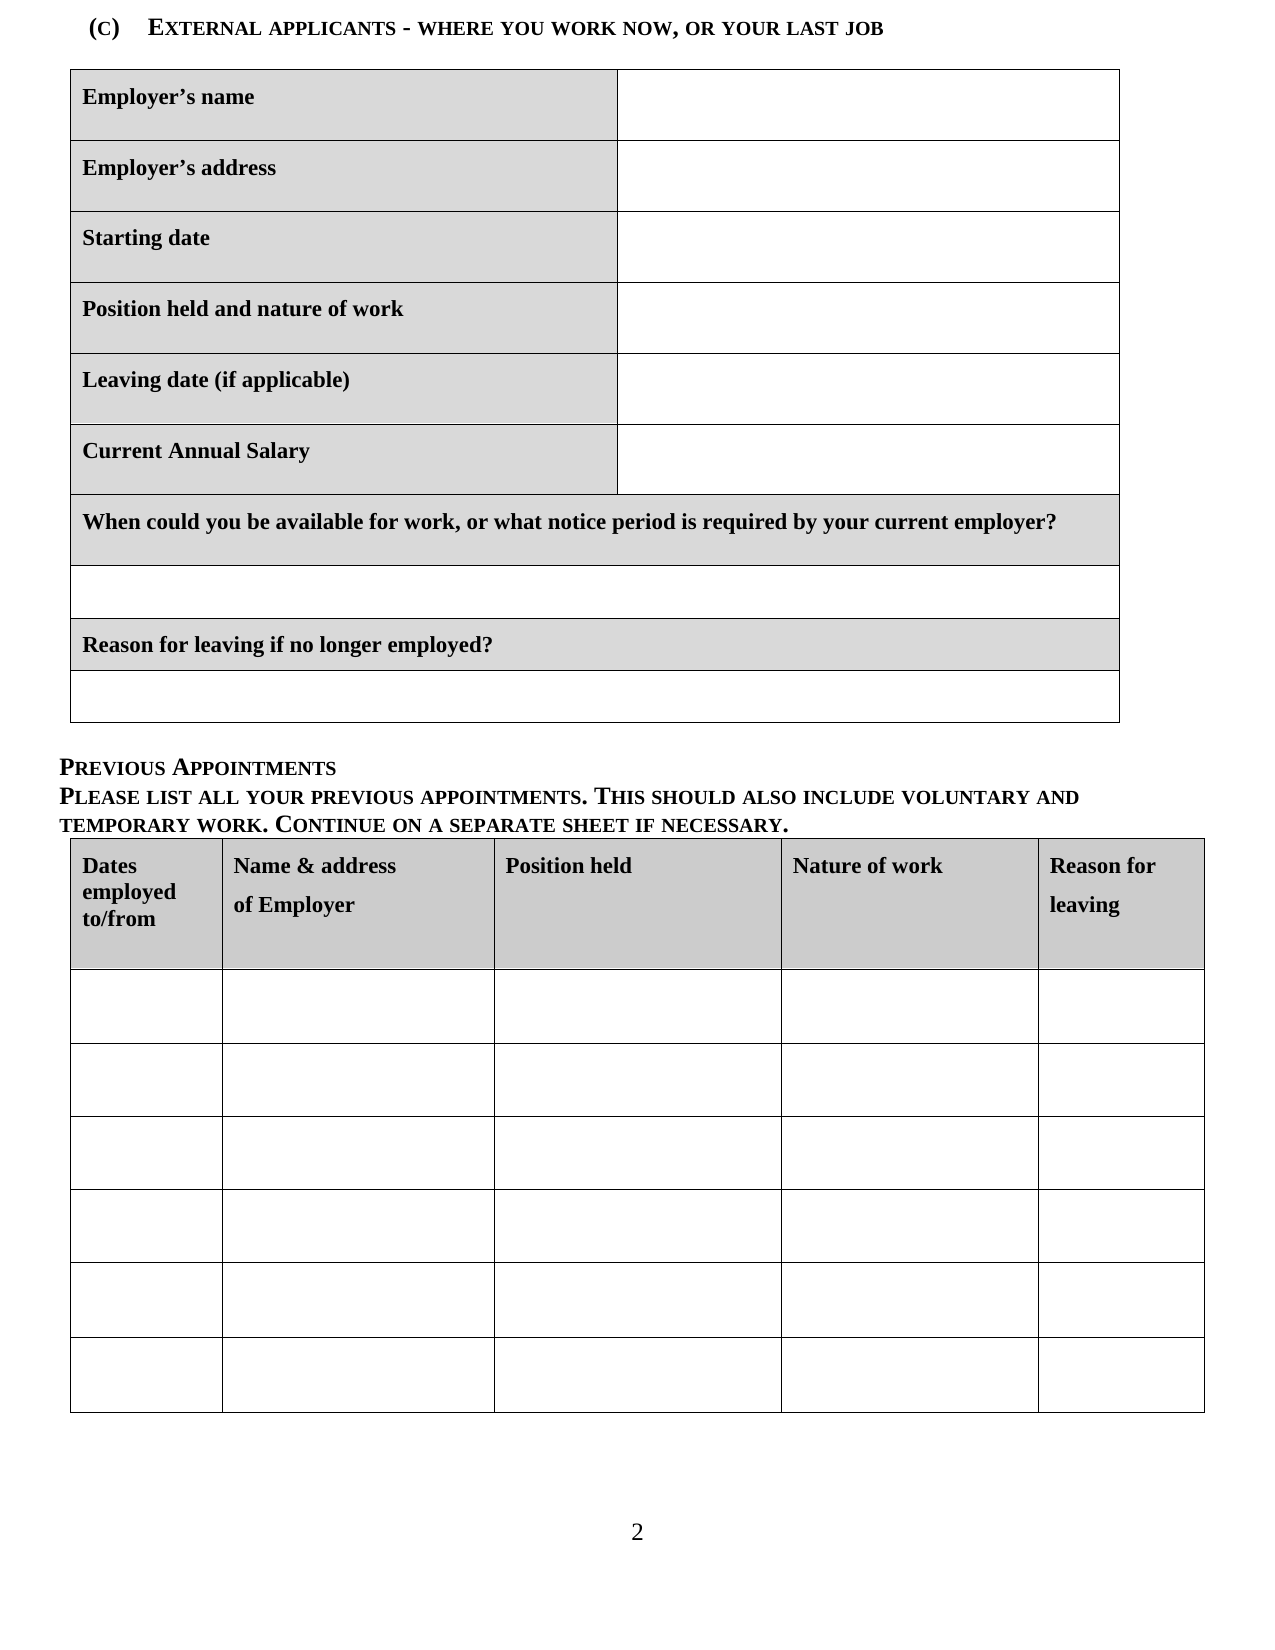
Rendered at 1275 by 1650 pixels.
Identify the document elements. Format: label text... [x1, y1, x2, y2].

table_cell [71, 1263, 222, 1337]
table_cell [223, 970, 494, 1042]
table_cell [1039, 1263, 1204, 1337]
table_cell [782, 1263, 1038, 1337]
table_header Nature of work [782, 839, 1038, 968]
table_header Name & address of Employer [223, 839, 494, 968]
text Please list all your previous appointments. This should also include voluntary and temporary work. Continue on a separate sheet if necessary. [59, 781, 1216, 838]
table_cell [1039, 1190, 1204, 1262]
table_cell [495, 1263, 781, 1337]
table_cell [495, 1117, 781, 1189]
table_cell [71, 1044, 222, 1116]
table_cell [782, 1190, 1038, 1262]
table_header Employer’s name [71, 70, 617, 140]
table_cell [495, 1338, 781, 1412]
table_cell Employer’s address [71, 141, 617, 211]
table_cell [71, 1190, 222, 1262]
table_cell Current Annual Salary [71, 425, 617, 494]
table_cell [223, 1190, 494, 1262]
table_cell [223, 1263, 494, 1337]
table_cell [71, 970, 222, 1042]
table_cell [223, 1338, 494, 1412]
table_cell [1039, 970, 1204, 1042]
table_cell [71, 671, 1119, 722]
table_cell [495, 970, 781, 1042]
table_header Reason for leaving [1039, 839, 1204, 968]
table_cell [618, 425, 1119, 494]
table_cell [1039, 1117, 1204, 1189]
table_cell [223, 1117, 494, 1189]
table_header Position held [495, 839, 781, 968]
table_cell Leaving date (if applicable) [71, 354, 617, 423]
table_cell [618, 141, 1119, 211]
table_cell [782, 1338, 1038, 1412]
table_cell [223, 1044, 494, 1116]
table_header [618, 70, 1119, 140]
table_cell [71, 566, 1119, 617]
table_cell [495, 1190, 781, 1262]
table_cell [618, 283, 1119, 353]
table_cell [782, 970, 1038, 1042]
table_cell [1039, 1044, 1204, 1116]
table_header Dates employed to/from [71, 839, 222, 968]
table_cell Reason for leaving if no longer employed? [71, 619, 1119, 670]
table_cell [1039, 1338, 1204, 1412]
list External applicants - where you work now, or your last job [88, 12, 1216, 41]
text Previous Appointments [59, 752, 1216, 781]
table_cell [618, 212, 1119, 282]
table_cell [782, 1117, 1038, 1189]
table_cell [618, 354, 1119, 423]
table_cell [71, 1117, 222, 1189]
table_cell Starting date [71, 212, 617, 282]
table_cell [71, 1338, 222, 1412]
table_cell Position held and nature of work [71, 283, 617, 353]
table_cell When could you be available for work, or what notice period is required by your current employer? [71, 495, 1119, 565]
table_cell [495, 1044, 781, 1116]
table_cell [782, 1044, 1038, 1116]
